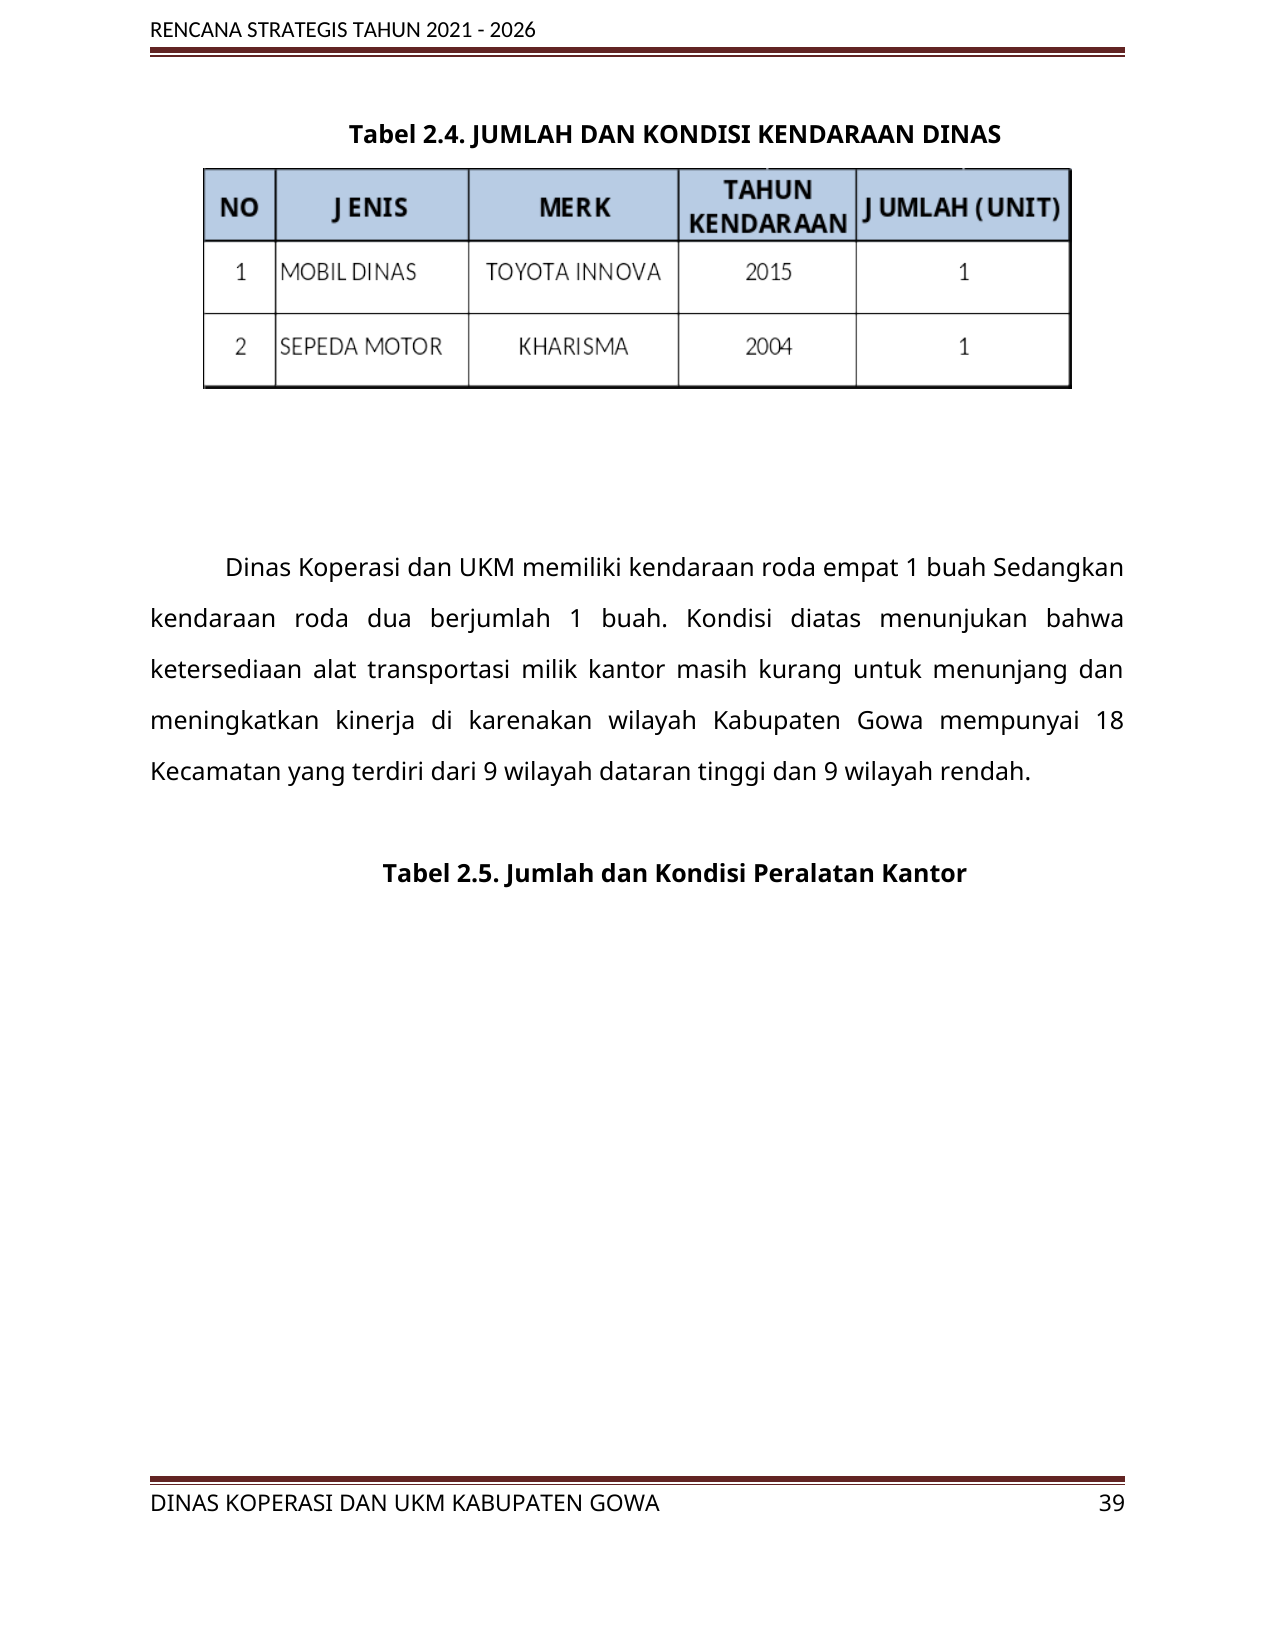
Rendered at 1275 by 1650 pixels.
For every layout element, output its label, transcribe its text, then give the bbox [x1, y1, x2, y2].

text Tabel 2.4. JUMLAH DAN KONDISI KENDARAAN DINAS [150, 117, 1125, 151]
text Tabel 2.5. Jumlah dan Kondisi Peralatan Kantor [150, 856, 1125, 890]
text Dinas Koperasi dan UKM memiliki kendaraan roda empat 1 buah Sedangkan kendaraan roda dua berjumlah 1 buah. Kondisi diatas menunjukan bahwa ketersediaan alat transportasi milik kantor masih kurang untuk menunjang dan meningkatkan kinerja di karenakan wilayah Kabupaten Gowa mempunyai 18 Kecamatan yang terdiri dari 9 wilayah dataran tinggi dan 9 wilayah rendah. [150, 549, 1125, 788]
